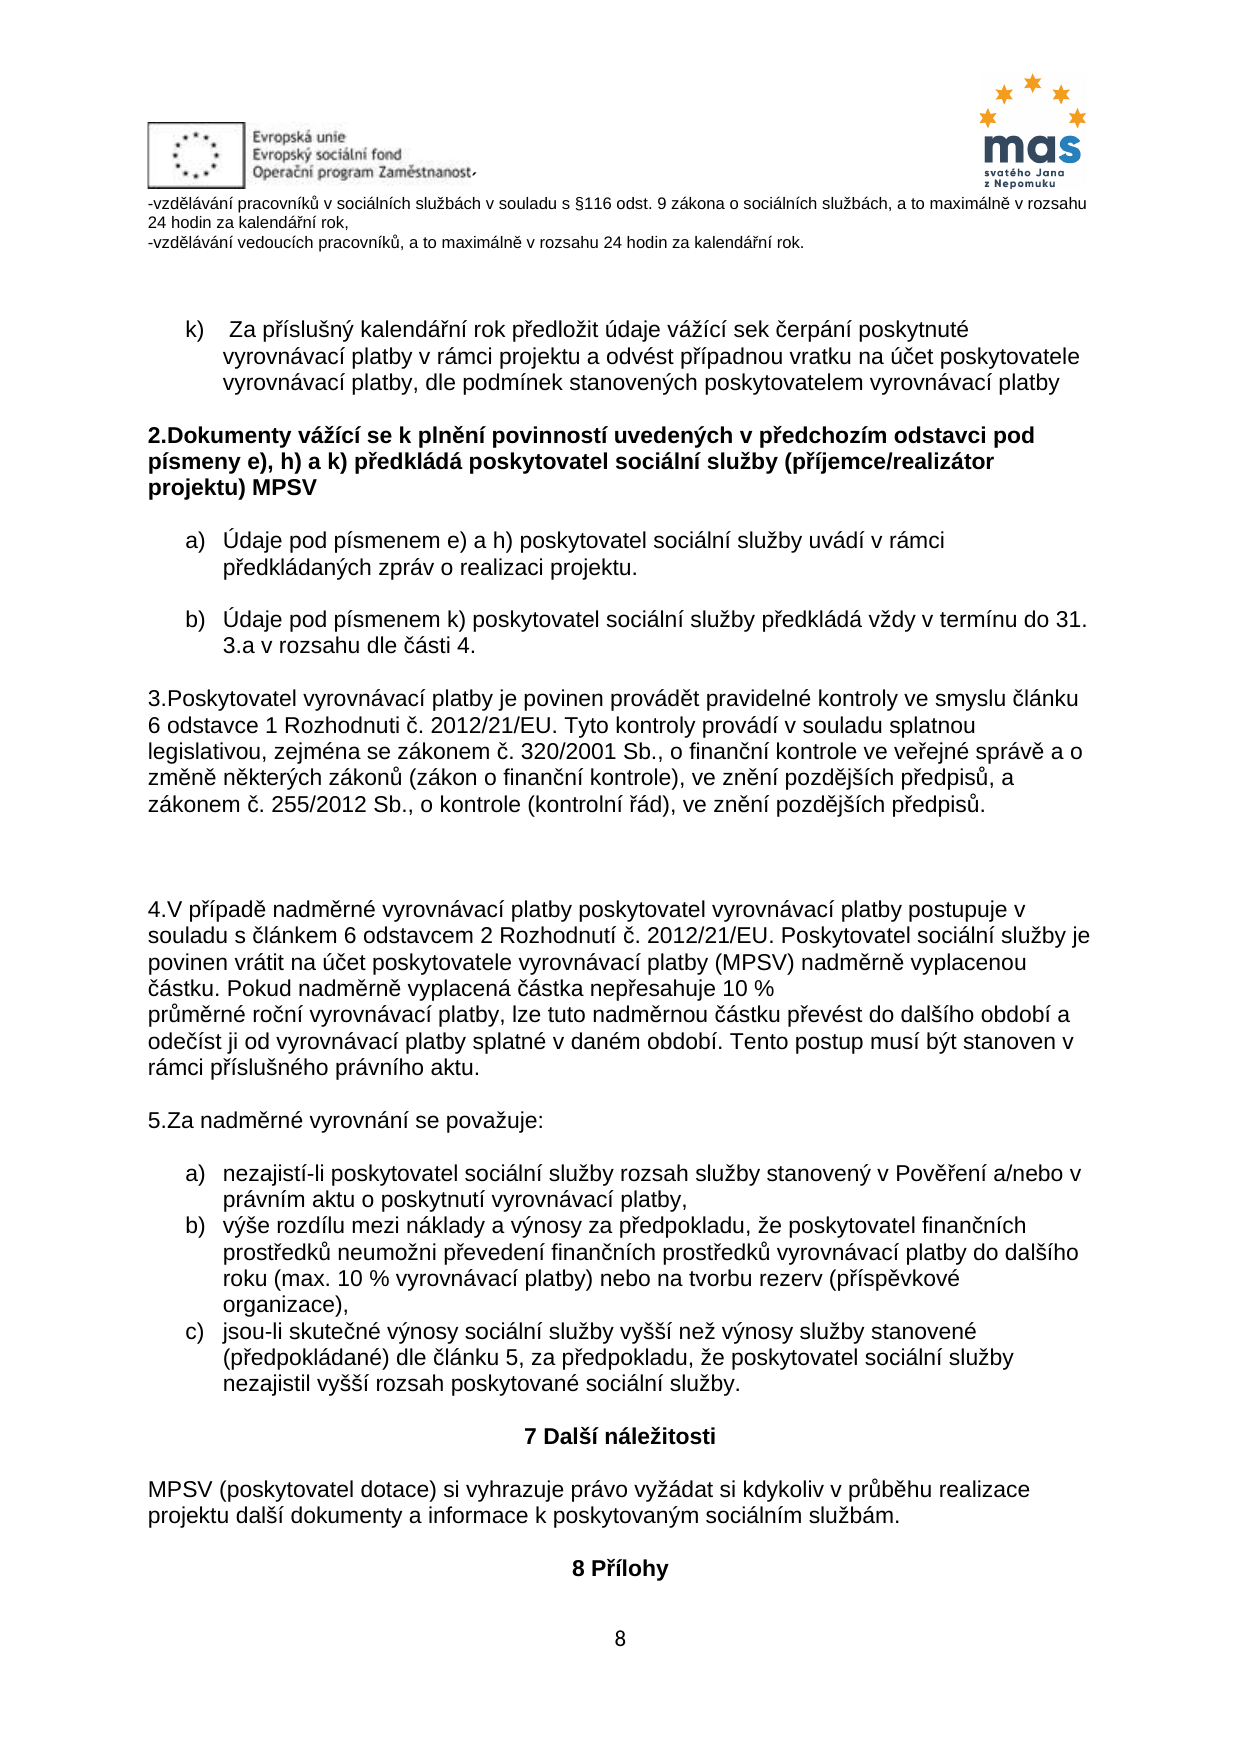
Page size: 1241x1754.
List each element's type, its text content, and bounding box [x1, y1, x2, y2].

picture [979, 73, 1086, 189]
text -vzdělávání pracovníků v sociálních službách v souladu s §116 odst. 9 zákona o sociálních službách, a to maximálně v rozsahu 24 hodin za kalendářní rok, [148, 194, 1093, 232]
text 4.V případě nadměrné vyrovnávací platby poskytovatel vyrovnávací platby postupuje v souladu s článkem 6 odstavcem 2 Rozhodnutí č. 2012/21/EU. Poskytovatel sociální služby je povinen vrátit na účet poskytovatele vyrovnávací platby (MPSV) nadměrně vyplacenou částku. Pokud nadměrně vyplacená částka nepřesahuje 10 % [148, 896, 1093, 1001]
text -vzdělávání vedoucích pracovníků, a to maximálně v rozsahu 24 hodin za kalendářní rok. [148, 232, 1093, 252]
text průměrné roční vyrovnávací platby, lze tuto nadměrnou částku převést do dalšího období a odečíst ji od vyrovnávací platby splatné v daném období. Tento postup musí být stanoven v rámci příslušného právního aktu. [148, 1001, 1093, 1081]
text 3.Poskytovatel vyrovnávací platby je povinen provádět pravidelné kontroly ve smyslu článku 6 odstavce 1 Rozhodnuti č. 2012/21/EU. Tyto kontroly provádí v souladu splatnou legislativou, zejména se zákonem č. 320/2001 Sb., o finanční kontrole ve veřejné správě a o změně některých zákonů (zákon o finanční kontrole), ve znění pozdějších předpisů, a zákonem č. 255/2012 Sb., o kontrole (kontrolní řád), ve znění pozdějších předpisů. [148, 685, 1093, 817]
text 8 Přílohy [148, 1555, 1093, 1581]
text 2.Dokumenty vážící se k plnění povinností uvedených v předchozím odstavci pod písmeny e), h) a k) předkládá poskytovatel sociální služby (příjemce/realizátor projektu) MPSV [148, 422, 1093, 501]
list Údaje pod písmenem k) poskytovatel sociální služby předkládá vždy v termínu do 31. 3.a v rozsahu dle části 4. [185, 606, 1093, 659]
text 5.Za nadměrné vyrovnání se považuje: [148, 1107, 1093, 1133]
picture [147, 122, 472, 189]
text MPSV (poskytovatel dotace) si vyhrazuje právo vyžádat si kdykoliv v průběhu realizace projektu další dokumenty a informace k poskytovaným sociálním službám. [148, 1476, 1093, 1528]
list Za příslušný kalendářní rok předložit údaje vážící sek čerpání poskytnuté vyrovnávací platby v rámci projektu a odvést případnou vratku na účet poskytovatele vyrovnávací platby, dle podmínek stanovených poskytovatelem vyrovnávací platby [185, 316, 1093, 395]
list nezajistí-li poskytovatel sociální služby rozsah služby stanovený v Pověření a/nebo v právním aktu o poskytnutí vyrovnávací platby, [185, 1159, 1093, 1212]
list jsou-li skutečné výnosy sociální služby vyšší než výnosy služby stanovené (předpokládané) dle článku 5, za předpokladu, že poskytovatel sociální služby nezajistil vyšší rozsah poskytované sociální služby. [185, 1318, 1093, 1397]
list výše rozdílu mezi náklady a výnosy za předpokladu, že poskytovatel finančních prostředků neumožni převedení finančních prostředků vyrovnávací platby do dalšího roku (max. 10 % vyrovnávací platby) nebo na tvorbu rezerv (příspěvkové organizace), [185, 1212, 1093, 1318]
text 7 Další náležitosti [148, 1423, 1093, 1449]
list Údaje pod písmenem e) a h) poskytovatel sociální služby uvádí v rámci předkládaných zpráv o realizaci projektu. [185, 527, 1093, 580]
